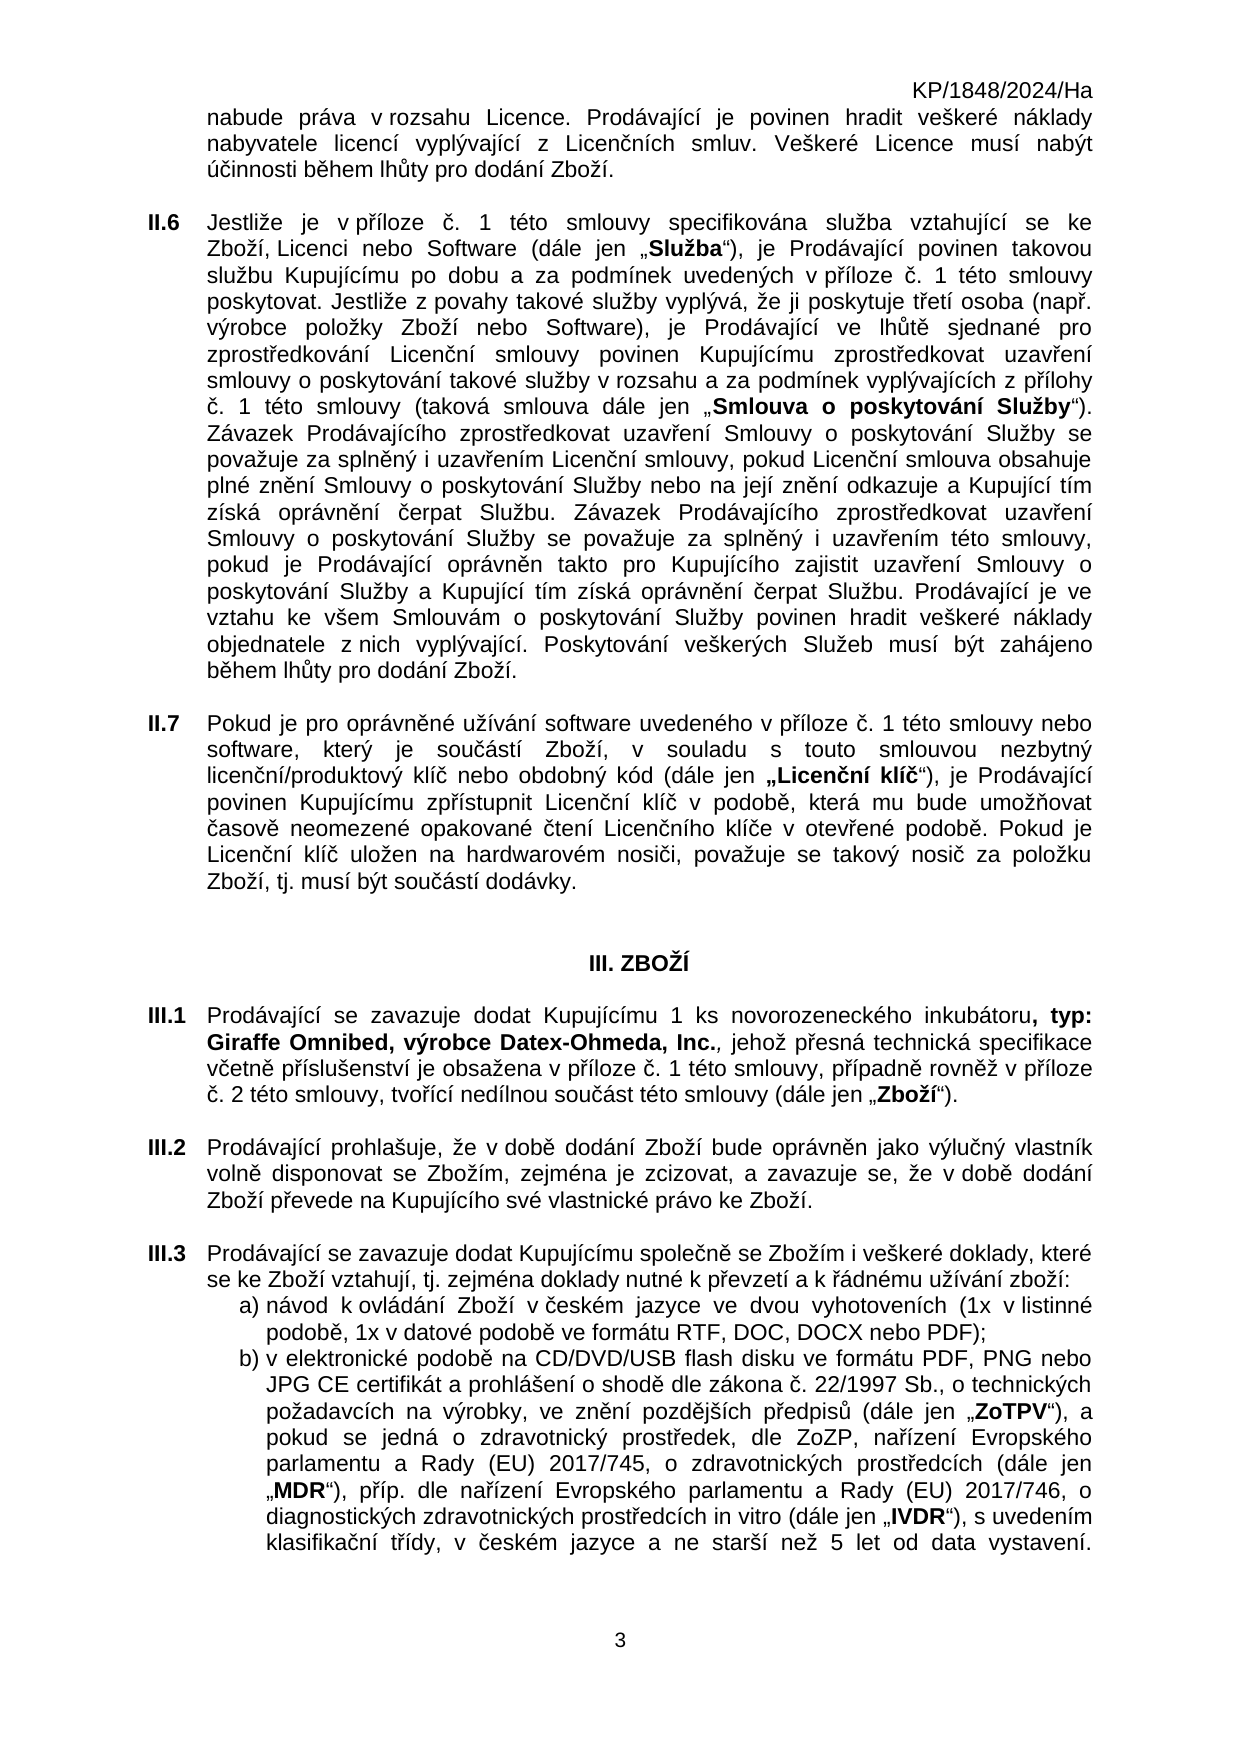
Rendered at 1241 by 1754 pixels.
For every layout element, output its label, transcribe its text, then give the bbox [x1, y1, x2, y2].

subtitle Zboží [185, 947, 1093, 976]
text Prodávající se zavazuje dodat Kupujícímu společně se Zbožím i veškeré doklady, které se ke Zboží vztahují, tj. zejména doklady nutné k převzetí a k řádnému užívání zboží: [148, 1239, 1093, 1292]
text návod k ovládání Zboží v českém jazyce ve dvou vyhotoveních (1x v listinné podobě, 1x v datové podobě ve formátu RTF, DOC, DOCX nebo PDF); [266, 1292, 1093, 1345]
list Jestliže je v příloze č. 1 této smlouvy specifikována služba vztahující se ke Zboží, Licenci nebo Software (dále jen „Služba“), je Prodávající povinen takovou službu Kupujícímu po dobu a za podmínek uvedených v příloze č. 1 této smlouvy poskytovat. Jestliže z povahy takové služby vyplývá, že ji poskytuje třetí osoba (např. výrobce položky Zboží nebo Software), je Prodávající ve lhůtě sjednané pro zprostředkování Licenční smlouvy povinen Kupujícímu zprostředkovat uzavření smlouvy o poskytování takové služby v rozsahu a za podmínek vyplývajících z přílohy č. 1 této smlouvy (taková smlouva dále jen „Smlouva o poskytování Služby“). Závazek Prodávajícího zprostředkovat uzavření Smlouvy o poskytování Služby se považuje za splněný i uzavřením Licenční smlouvy, pokud Licenční smlouva obsahuje plné znění Smlouvy o poskytování Služby nebo na její znění odkazuje a Kupující tím získá oprávnění čerpat Službu. Závazek Prodávajícího zprostředkovat uzavření Smlouvy o poskytování Služby se považuje za splněný i uzavřením této smlouvy, pokud je Prodávající oprávněn takto pro Kupujícího zajistit uzavření Smlouvy o poskytování Služby a Kupující tím získá oprávnění čerpat Službu. Prodávající je ve vztahu ke všem Smlouvám o poskytování Služby povinen hradit veškeré náklady objednatele z nich vyplývající. Poskytování veškerých Služeb musí být zahájeno během lhůty pro dodání Zboží. [148, 209, 1093, 683]
text Prodávající prohlašuje, že v době dodání Zboží bude oprávněn jako výlučný vlastník volně disponovat se Zbožím, zejména je zcizovat, a zavazuje se, že v době dodání Zboží převede na Kupujícího své vlastnické právo ke Zboží. [148, 1134, 1093, 1213]
text Prodávající se zavazuje dodat Kupujícímu 1 ks novorozeneckého inkubátoru, typ: Giraffe Omnibed, výrobce Datex-Ohmeda, Inc., jehož přesná technická specifikace včetně příslušenství je obsažena v příloze č. 1 této smlouvy, případně rovněž v příloze č. 2 této smlouvy, tvořící nedílnou součást této smlouvy (dále jen „Zboží“). [148, 1002, 1093, 1108]
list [148, 103, 1093, 182]
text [266, 1345, 1093, 1556]
list Pokud je pro oprávněné užívání software uvedeného v příloze č. 1 této smlouvy nebo software, který je součástí Zboží, v souladu s touto smlouvou nezbytný licenční/produktový klíč nebo obdobný kód (dále jen „Licenční klíč“), je Prodávající povinen Kupujícímu zpřístupnit Licenční klíč v podobě, která mu bude umožňovat časově neomezené opakované čtení Licenčního klíče v otevřené podobě. Pokud je Licenční klíč uložen na hardwarovém nosiči, považuje se takový nosič za položku Zboží, tj. musí být součástí dodávky. [148, 709, 1093, 894]
